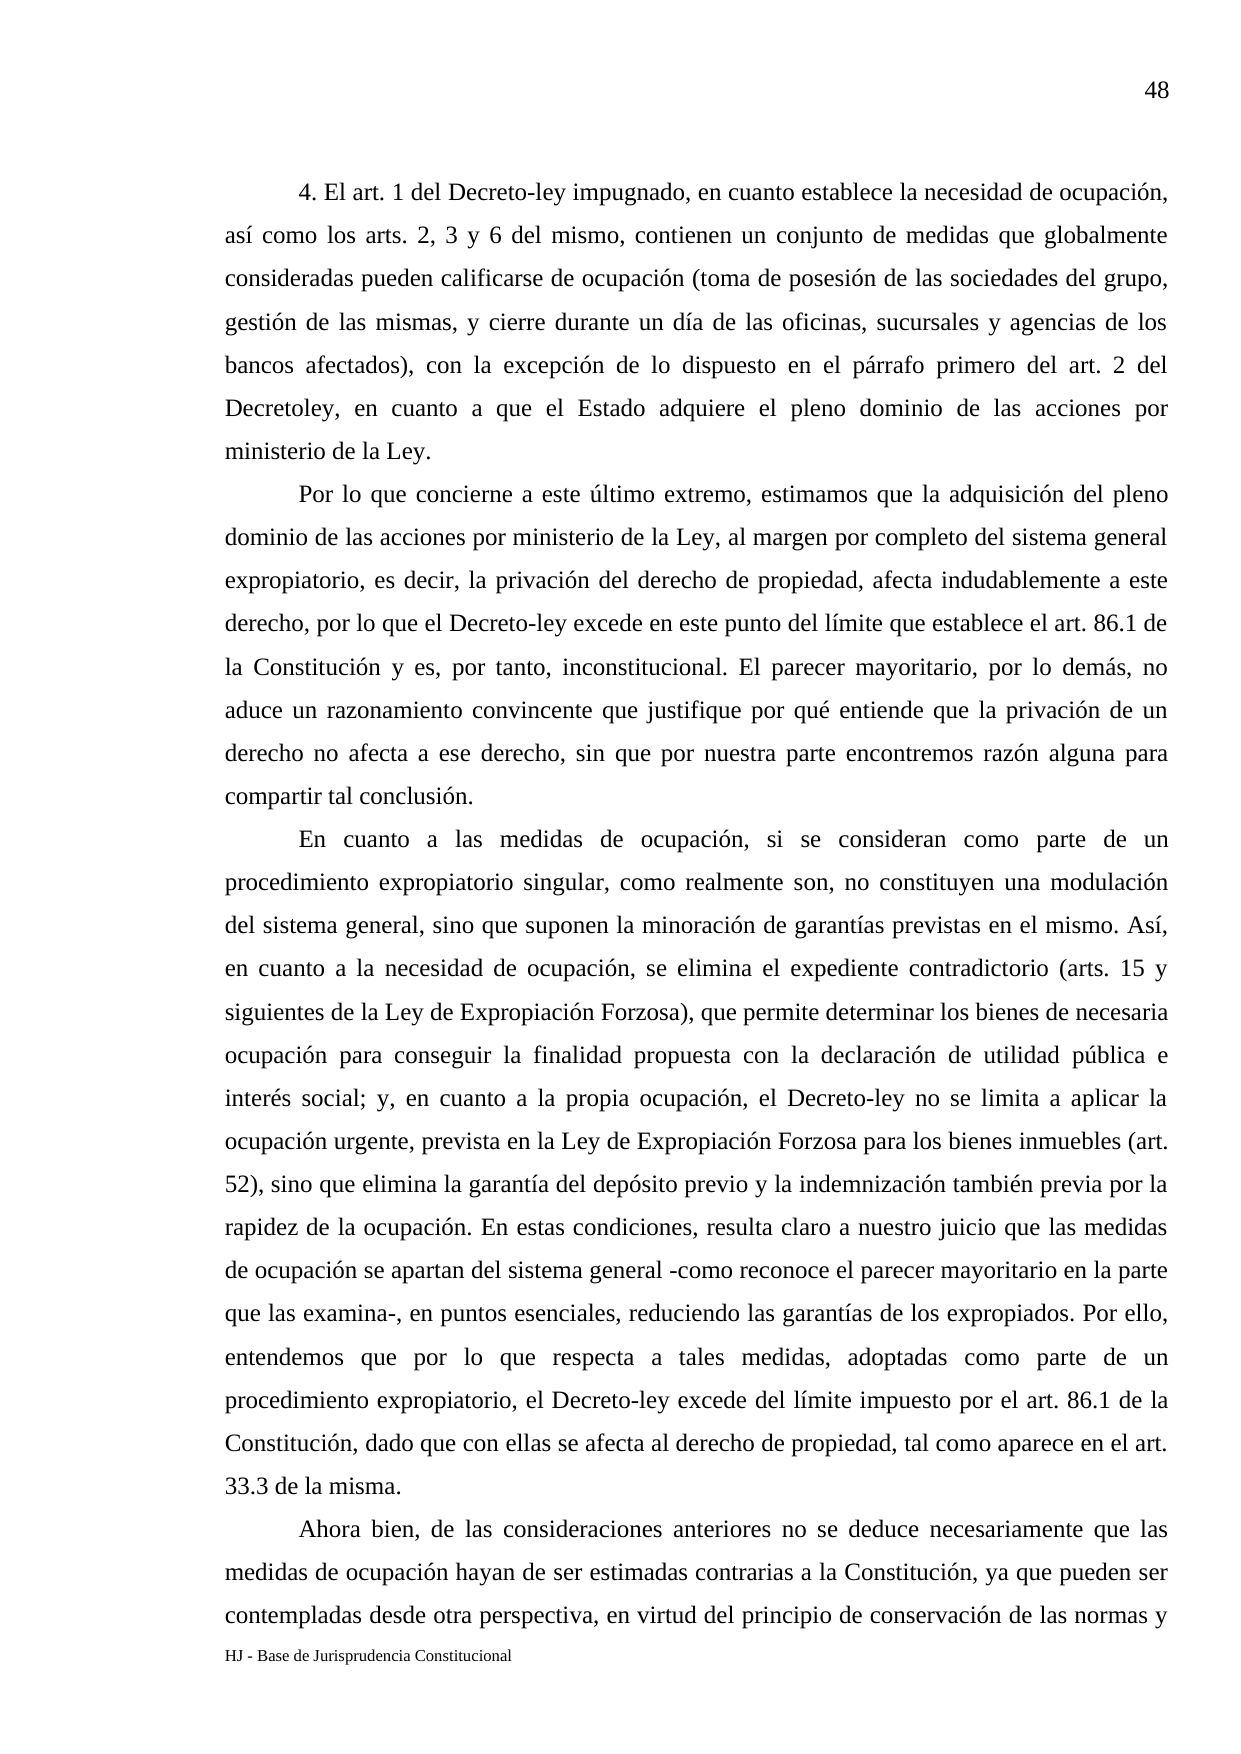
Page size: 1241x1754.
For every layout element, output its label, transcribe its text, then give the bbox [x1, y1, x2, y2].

text Por lo que concierne a este último extremo, estimamos que la adquisición del pleno dominio de las acciones por ministerio de la Ley, al margen por completo del sistema general expropiatorio, es decir, la privación del derecho de propiedad, afecta indudablemente a este derecho, por lo que el Decreto-ley excede en este punto del límite que establece el art. 86.1 de la Constitución y es, por tanto, inconstitucional. El parecer mayoritario, por lo demás, no aduce un razonamiento convincente que justifique por qué entiende que la privación de un derecho no afecta a ese derecho, sin que por nuestra parte encontremos razón alguna para compartir tal conclusión. [224, 479, 1169, 810]
text En cuanto a las medidas de ocupación, si se consideran como parte de un procedimiento expropiatorio singular, como realmente son, no constituyen una modulación del sistema general, sino que suponen la minoración de garantías previstas en el mismo. Así, en cuanto a la necesidad de ocupación, se elimina el expediente contradictorio (arts. 15 y siguientes de la Ley de Expropiación Forzosa), que permite determinar los bienes de necesaria ocupación para conseguir la finalidad propuesta con la declaración de utilidad pública e interés social; y, en cuanto a la propia ocupación, el Decreto-ley no se limita a aplicar la ocupación urgente, prevista en la Ley de Expropiación Forzosa para los bienes inmuebles (art. 52), sino que elimina la garantía del depósito previo y la indemnización también previa por la rapidez de la ocupación. En estas condiciones, resulta claro a nuestro juicio que las medidas de ocupación se apartan del sistema general -como reconoce el parecer mayoritario en la parte que las examina-, en puntos esenciales, reduciendo las garantías de los expropiados. Por ello, entendemos que por lo que respecta a tales medidas, adoptadas como parte de un procedimiento expropiatorio, el Decreto-ley excede del límite impuesto por el art. 86.1 de la Constitución, dado que con ellas se afecta al derecho de propiedad, tal como aparece en el art. 33.3 de la misma. [224, 824, 1169, 1500]
text 4. El art. 1 del Decreto-ley impugnado, en cuanto establece la necesidad de ocupación, así como los arts. 2, 3 y 6 del mismo, contienen un conjunto de medidas que globalmente consideradas pueden calificarse de ocupación (toma de posesión de las sociedades del grupo, gestión de las mismas, y cierre durante un día de las oficinas, sucursales y agencias de los bancos afectados), con la excepción de lo dispuesto en el párrafo primero del art. 2 del Decretoley, en cuanto a que el Estado adquiere el pleno dominio de las acciones por ministerio de la Ley. [224, 177, 1169, 465]
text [224, 1514, 1169, 1629]
